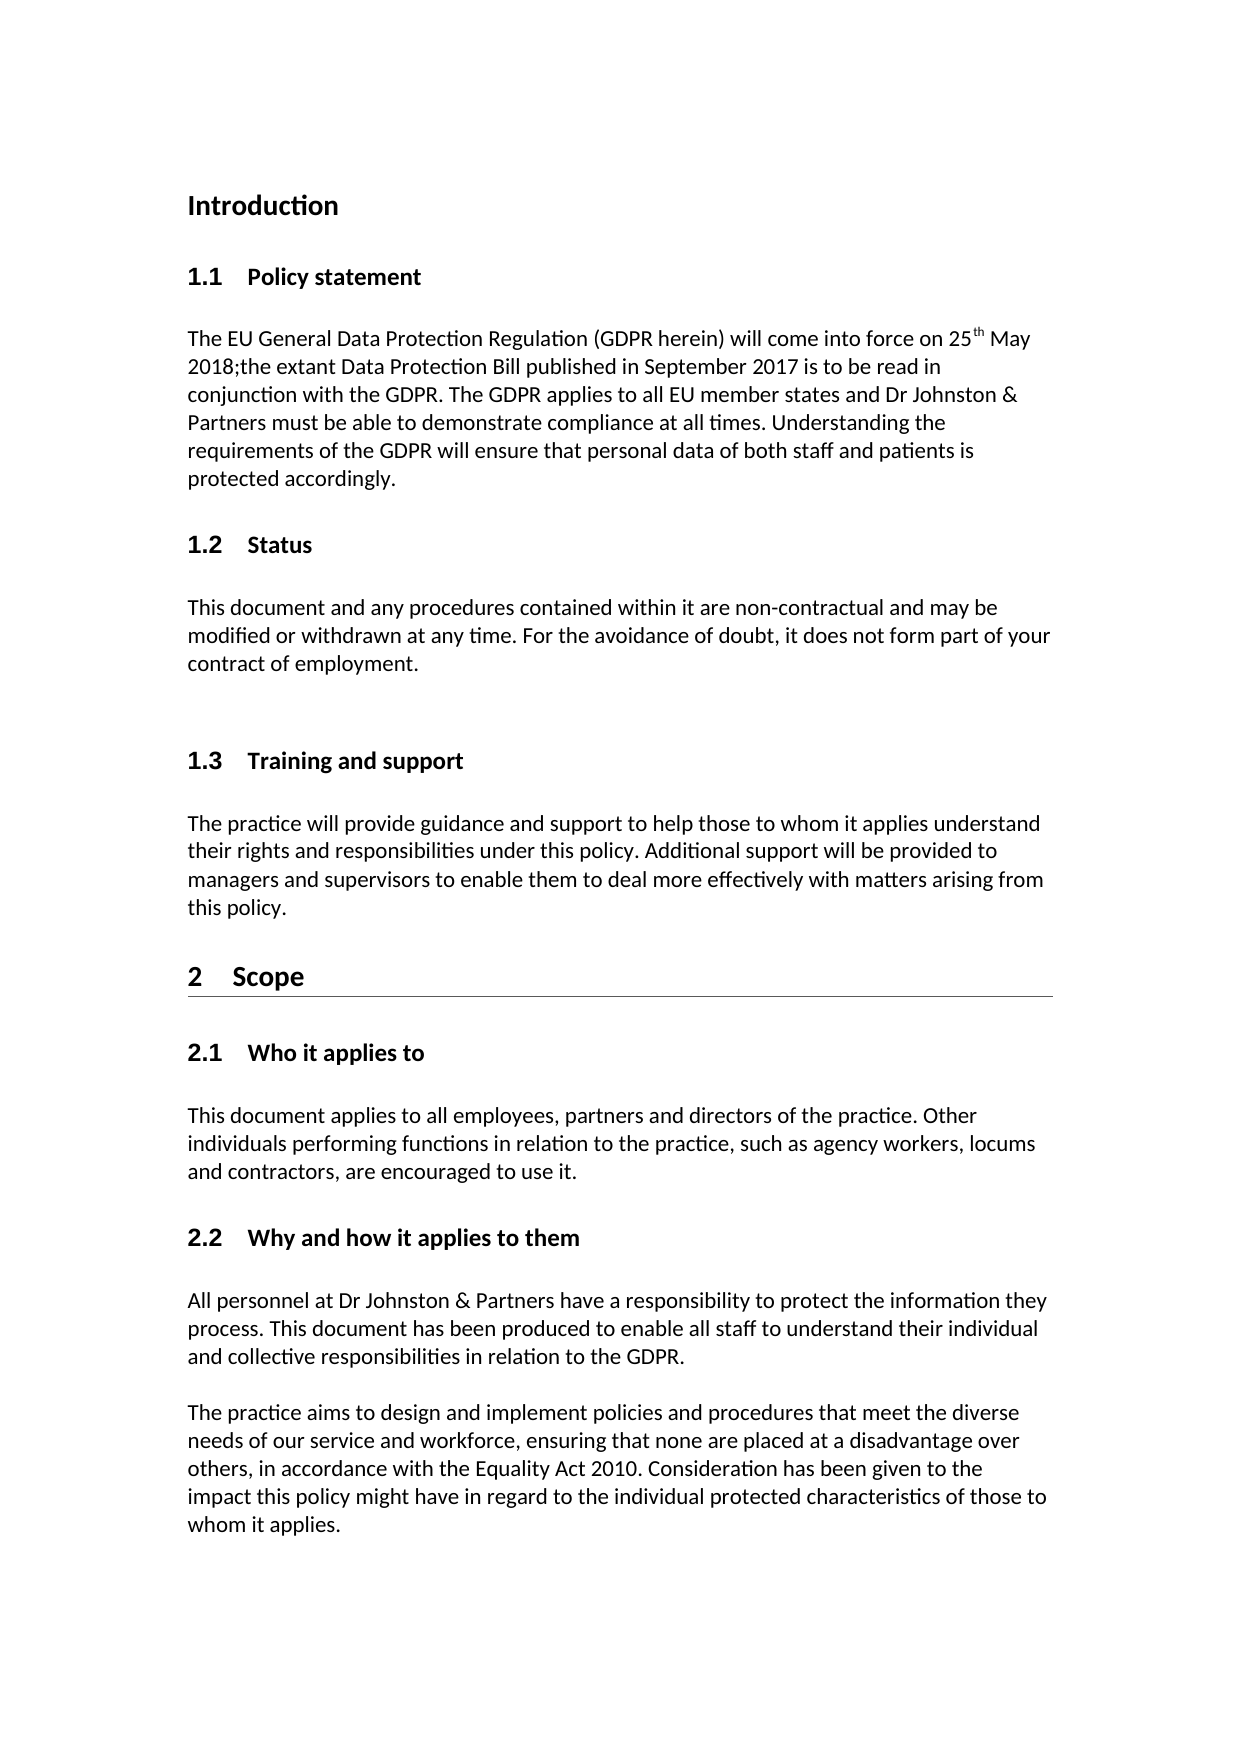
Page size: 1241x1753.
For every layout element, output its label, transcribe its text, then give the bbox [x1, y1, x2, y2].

subtitle Scope [187, 958, 1053, 997]
text Introduction [187, 187, 1053, 223]
subtitle Status [187, 530, 1053, 560]
text All personnel at Dr Johnston & Partners have a responsibility to protect the information they process. This document has been produced to enable all staff to understand their individual and collective responsibilities in relation to the GDPR. [187, 1286, 1053, 1370]
subtitle Policy statement [187, 261, 1053, 291]
text This document and any procedures contained within it are non-contractual and may be modified or withdrawn at any time. For the avoidance of doubt, it does not form part of your contract of employment. [187, 593, 1053, 677]
subtitle Why and how it applies to them [187, 1222, 1053, 1253]
text The practice aims to design and implement policies and procedures that meet the diverse needs of our service and workforce, ensuring that none are placed at a disadvantage over others, in accordance with the Equality Act 2010. Consideration has been given to the impact this policy might have in regard to the individual protected characteristics of those to whom it applies. [187, 1398, 1053, 1538]
subtitle Training and support [187, 745, 1053, 776]
subtitle Who it applies to [187, 1037, 1053, 1068]
text The EU General Data Protection Regulation (GDPR herein) will come into force on 25th May 2018;the extant Data Protection Bill published in September 2017 is to be read in conjunction with the GDPR. The GDPR applies to all EU member states and Dr Johnston & Partners must be able to demonstrate compliance at all times. Understanding the requirements of the GDPR will ensure that personal data of both staff and patients is protected accordingly. [187, 324, 1053, 492]
text The practice will provide guidance and support to help those to whom it applies understand their rights and responsibilities under this policy. Additional support will be provided to managers and supervisors to enable them to deal more effectively with matters arising from this policy. [187, 809, 1053, 921]
text This document applies to all employees, partners and directors of the practice. Other individuals performing functions in relation to the practice, such as agency workers, locums and contractors, are encouraged to use it. [187, 1101, 1053, 1185]
